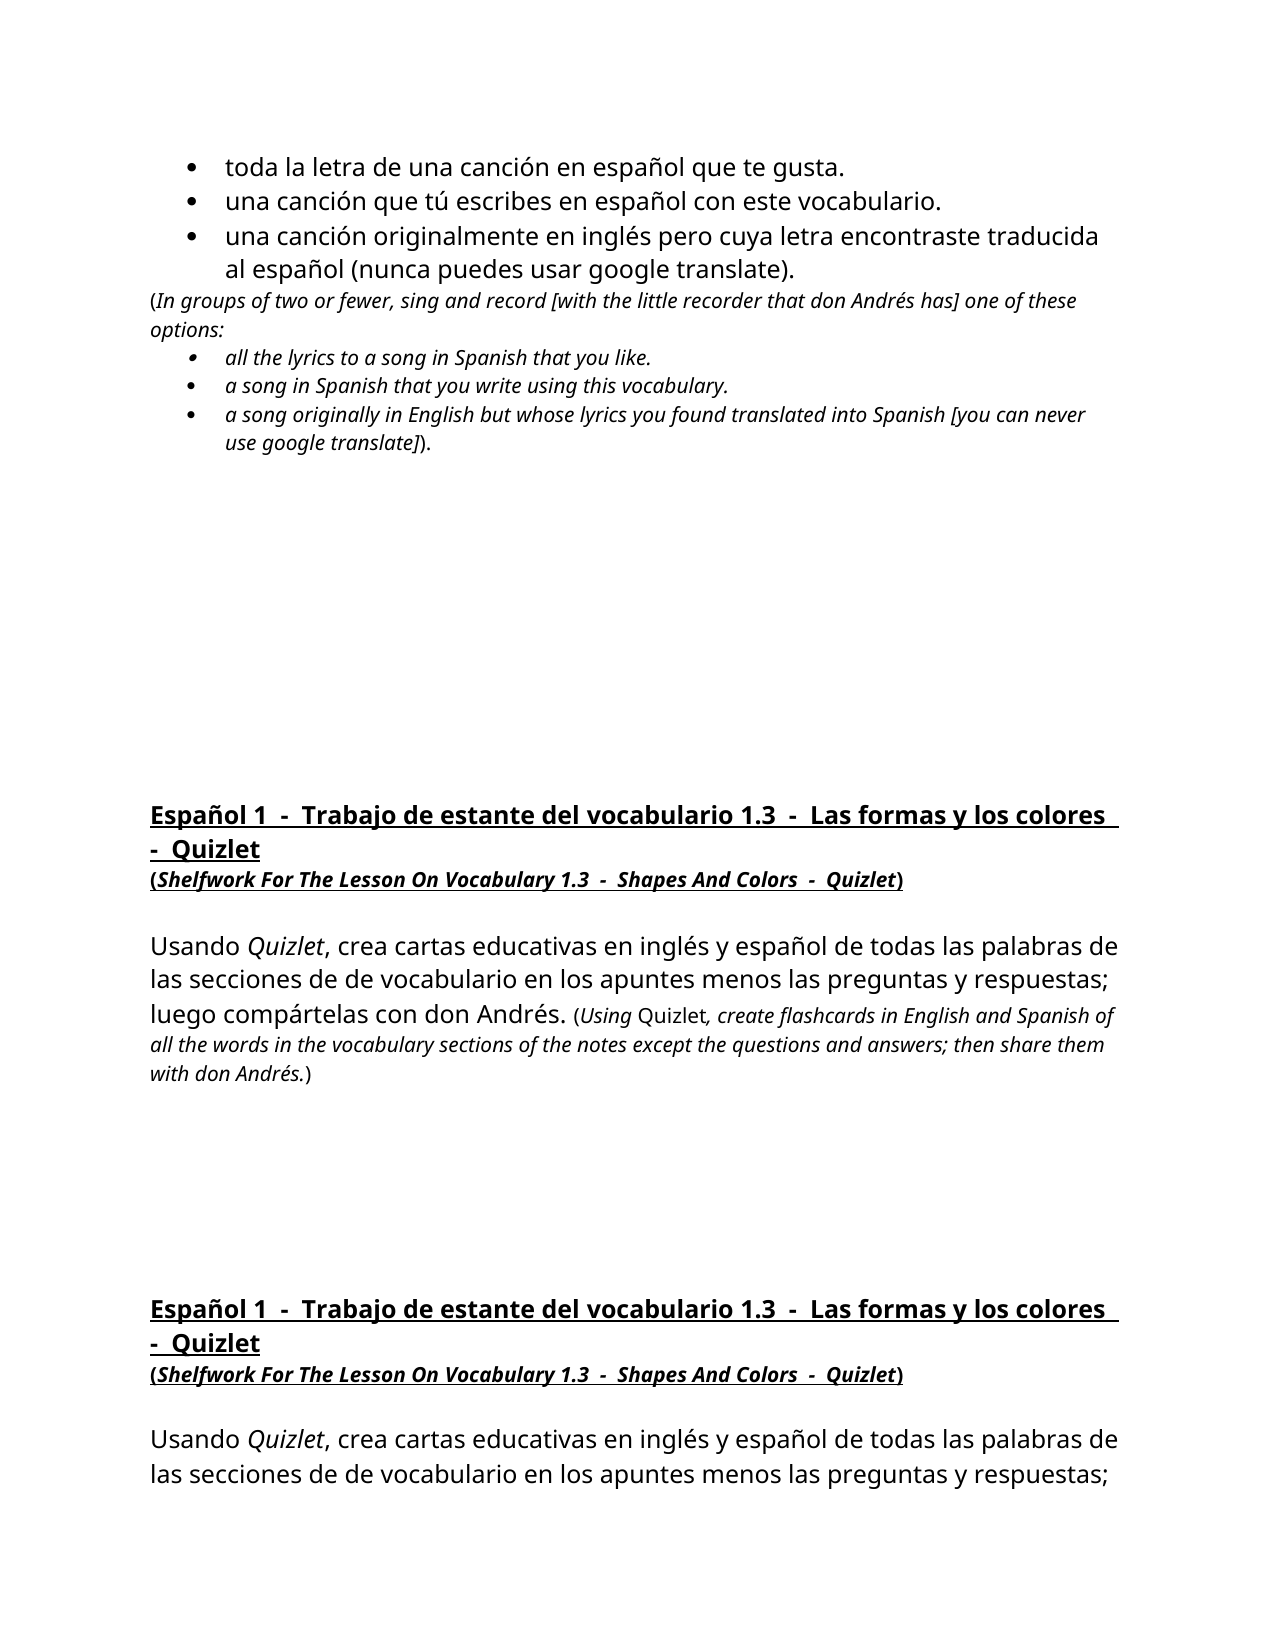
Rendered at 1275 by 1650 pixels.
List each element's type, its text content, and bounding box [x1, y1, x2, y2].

text Español 1 - Trabajo de estante del vocabulario 1.3 - Las formas y los colores - Quizlet [150, 1292, 1125, 1360]
list una canción que tú escribes en español con este vocabulario. [187, 184, 1125, 218]
text Español 1 - Trabajo de estante del vocabulario 1.3 - Las formas y los colores - Quizlet [150, 797, 1125, 866]
text (In groups of two or fewer, sing and record [with the little recorder that don Andrés has] one of these options: [150, 286, 1125, 343]
list toda la letra de una canción en español que te gusta. [187, 150, 1125, 184]
list all the lyrics to a song in Spanish that you like. [187, 343, 1125, 372]
list una canción originalmente en inglés pero cuya letra encontraste traducida al español (nunca puedes usar google translate). [187, 218, 1125, 286]
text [150, 1422, 1125, 1490]
list a song in Spanish that you write using this vocabulary. [187, 372, 1125, 400]
text (Shelfwork For The Lesson On Vocabulary 1.3 - Shapes And Colors - Quizlet) [150, 1360, 1125, 1388]
text (Shelfwork For The Lesson On Vocabulary 1.3 - Shapes And Colors - Quizlet) [150, 866, 1125, 894]
list a song originally in English but whose lyrics you found translated into Spanish [you can never use google translate]). [187, 400, 1125, 457]
